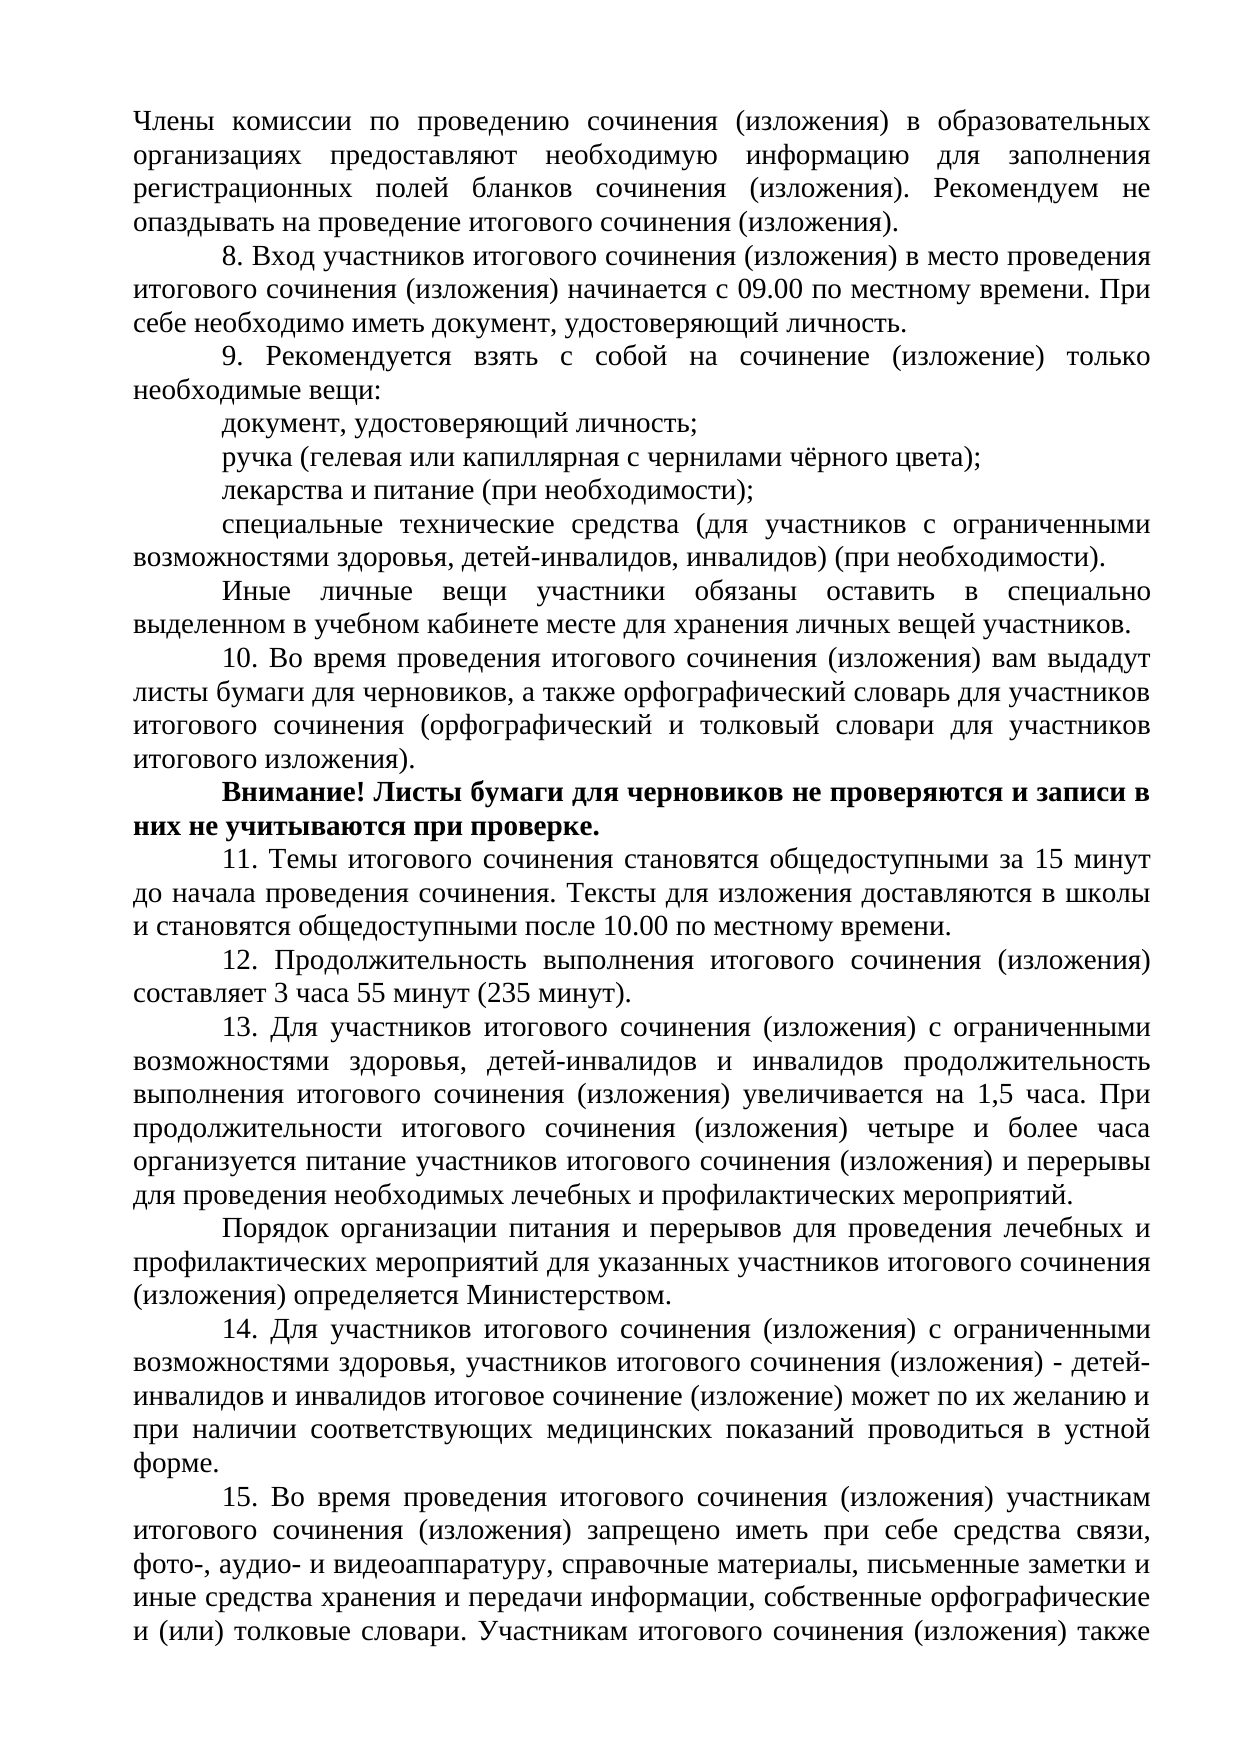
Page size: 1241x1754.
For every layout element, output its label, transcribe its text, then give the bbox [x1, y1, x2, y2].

text 9. Рекомендуется взять с собой на сочинение (изложение) только необходимые вещи: [133, 338, 1152, 405]
text 13. Для участников итогового сочинения (изложения) с ограниченными возможностями здоровья, детей-инвалидов и инвалидов продолжительность выполнения итогового сочинения (изложения) увеличивается на 1,5 часа. При продолжительности итогового сочинения (изложения) четыре и более часа организуется питание участников итогового сочинения (изложения) и перерывы для проведения необходимых лечебных и профилактических мероприятий. [133, 1009, 1152, 1210]
text Иные личные вещи участники обязаны оставить в специально выделенном в учебном кабинете месте для хранения личных вещей участников. [133, 573, 1152, 640]
text 8. Вход участников итогового сочинения (изложения) в место проведения итогового сочинения (изложения) начинается с 09.00 по местному времени. При себе необходимо иметь документ, удостоверяющий личность. [133, 238, 1152, 338]
text 14. Для участников итогового сочинения (изложения) с ограниченными возможностями здоровья, участников итогового сочинения (изложения) - детей-инвалидов и инвалидов итоговое сочинение (изложение) может по их желанию и при наличии соответствующих медицинских показаний проводиться в устной форме. [133, 1311, 1152, 1479]
text Порядок организации питания и перерывов для проведения лечебных и профилактических мероприятий для указанных участников итогового сочинения (изложения) определяется Министерством. [133, 1210, 1152, 1311]
text специальные технические средства (для участников с ограниченными возможностями здоровья, детей-инвалидов, инвалидов) (при необходимости). [133, 506, 1152, 573]
text 10. Во время проведения итогового сочинения (изложения) вам выдадут листы бумаги для черновиков, а также орфографический словарь для участников итогового сочинения (орфографический и толковый словари для участников итогового изложения). [133, 640, 1152, 774]
text 12. Продолжительность выполнения итогового сочинения (изложения) составляет 3 часа 55 минут (235 минут). [133, 942, 1152, 1009]
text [133, 1479, 1152, 1646]
text ручка (гелевая или капиллярная с чернилами чёрного цвета); [133, 439, 1152, 472]
text лекарства и питание (при необходимости); [133, 472, 1152, 506]
text документ, удостоверяющий личность; [133, 405, 1152, 439]
text Внимание! Листы бумаги для черновиков не проверяются и записи в них не учитываются при проверке. [133, 774, 1152, 841]
text 11. Темы итогового сочинения становятся общедоступными за 15 минут до начала проведения сочинения. Тексты для изложения доставляются в школы и становятся общедоступными после 10.00 по местному времени. [133, 841, 1152, 942]
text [133, 103, 1152, 238]
